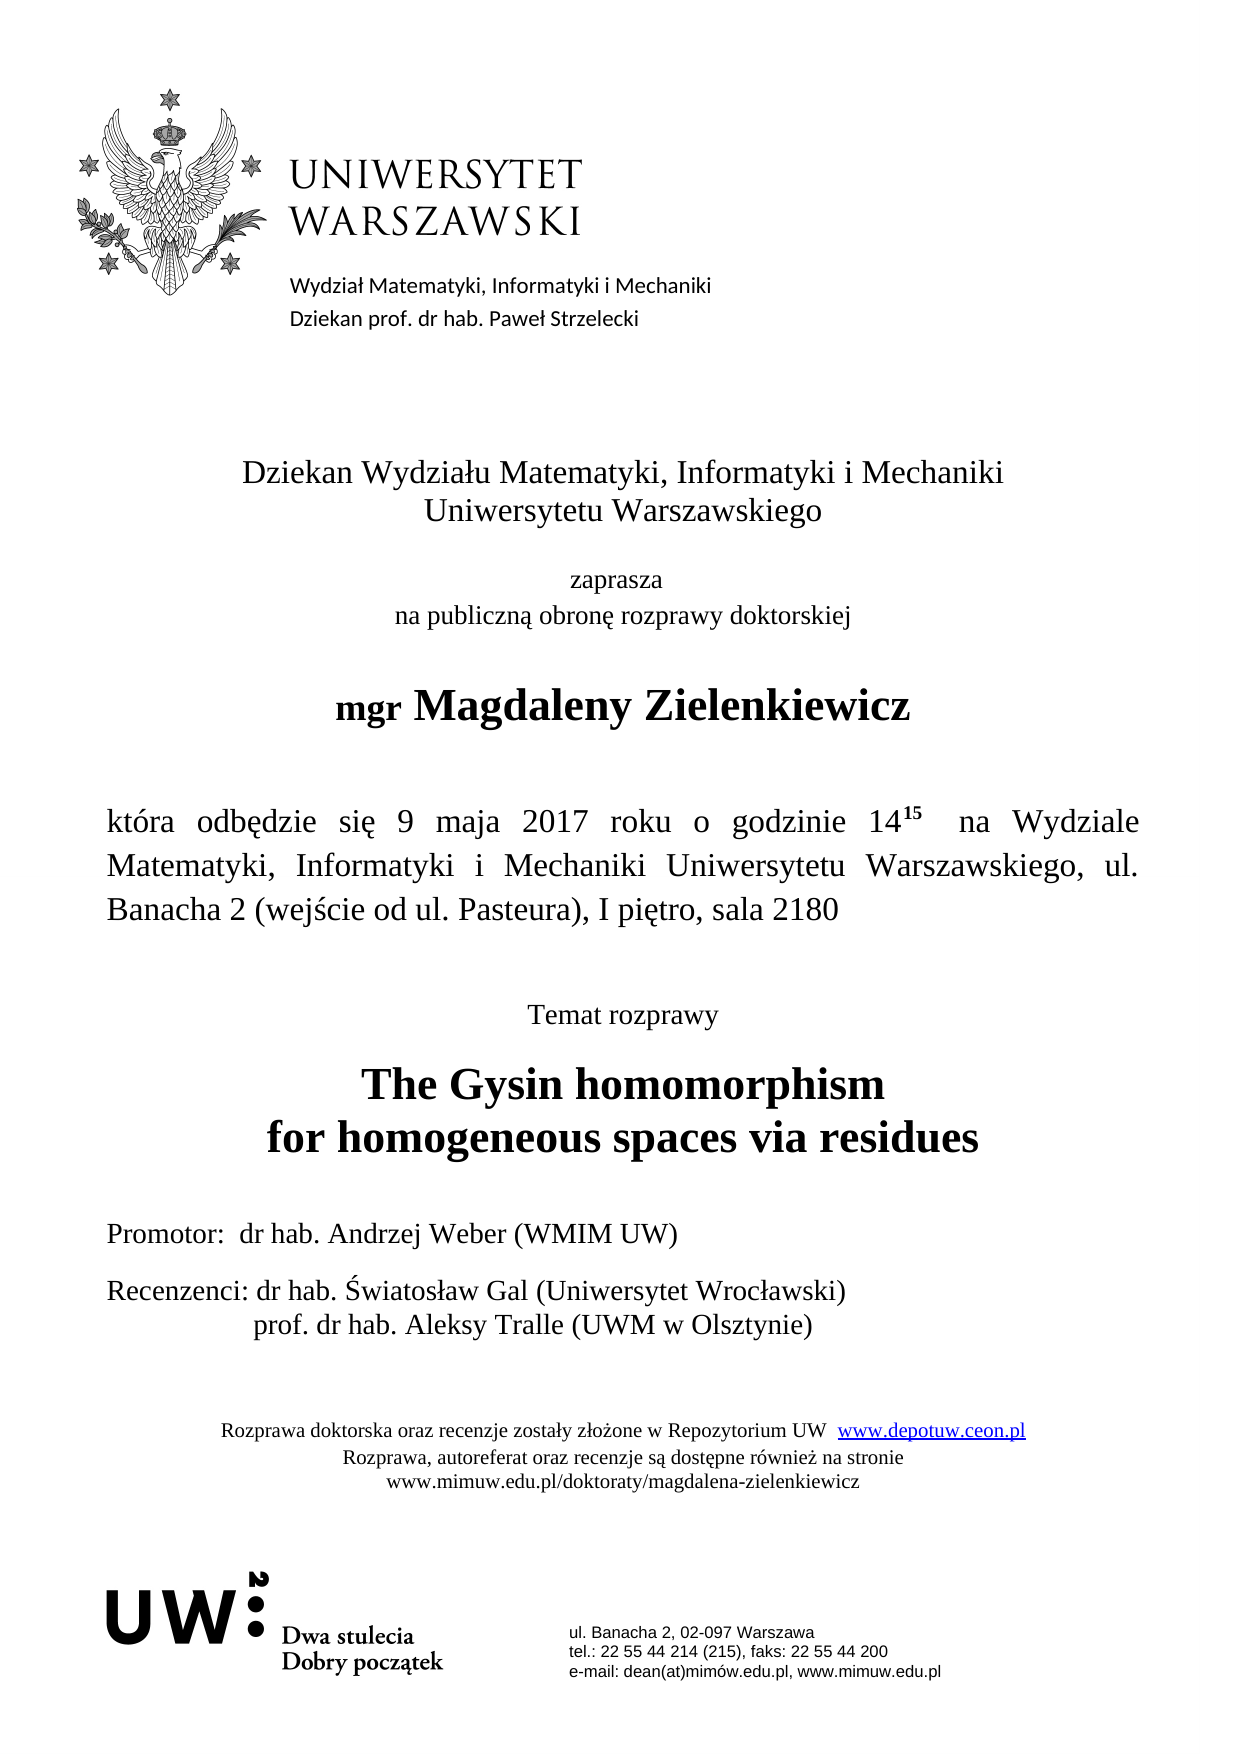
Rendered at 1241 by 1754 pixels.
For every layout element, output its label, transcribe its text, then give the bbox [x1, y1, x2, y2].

text Temat rozprawy [106, 997, 1140, 1031]
text mgr Magdaleny Zielenkiewicz [106, 677, 1140, 730]
picture [0, 0, 1200, 1754]
text Rozprawa, autoreferat oraz recenzje są dostępne również na stronie [106, 1445, 1140, 1469]
text która odbędzie się 9 maja 2017 roku o godzinie 1415 na Wydziale Matematyki, Informatyki i Mechaniki Uniwersytetu Warszawskiego, ul. Banacha 2 (wejście od ul. Pasteura), I piętro, sala 2180 [106, 801, 1140, 928]
text zaprasza na publiczną obronę rozprawy doktorskiej [106, 563, 1140, 630]
text Recenzenci: dr hab. Światosław Gal (Uniwersytet Wrocławski) [106, 1273, 1140, 1307]
text The Gysin homomorphism [106, 1057, 1140, 1109]
text Promotor: dr hab. Andrzej Weber (WMIM UW) [106, 1216, 1140, 1249]
text Uniwersytetu Warszawskiego [106, 490, 1140, 528]
text prof. dr hab. Aleksy Tralle (UWM w Olsztynie) [180, 1307, 1140, 1341]
text Rozprawa doktorska oraz recenzje zostały złożone w Repozytorium UW www.depotuw.ceon.pl [106, 1418, 1140, 1442]
text Dziekan Wydziału Matematyki, Informatyki i Mechaniki [106, 452, 1140, 490]
text for homogeneous spaces via residues [106, 1109, 1140, 1162]
text www.mimuw.edu.pl/doktoraty/magdalena-zielenkiewicz [106, 1469, 1140, 1493]
